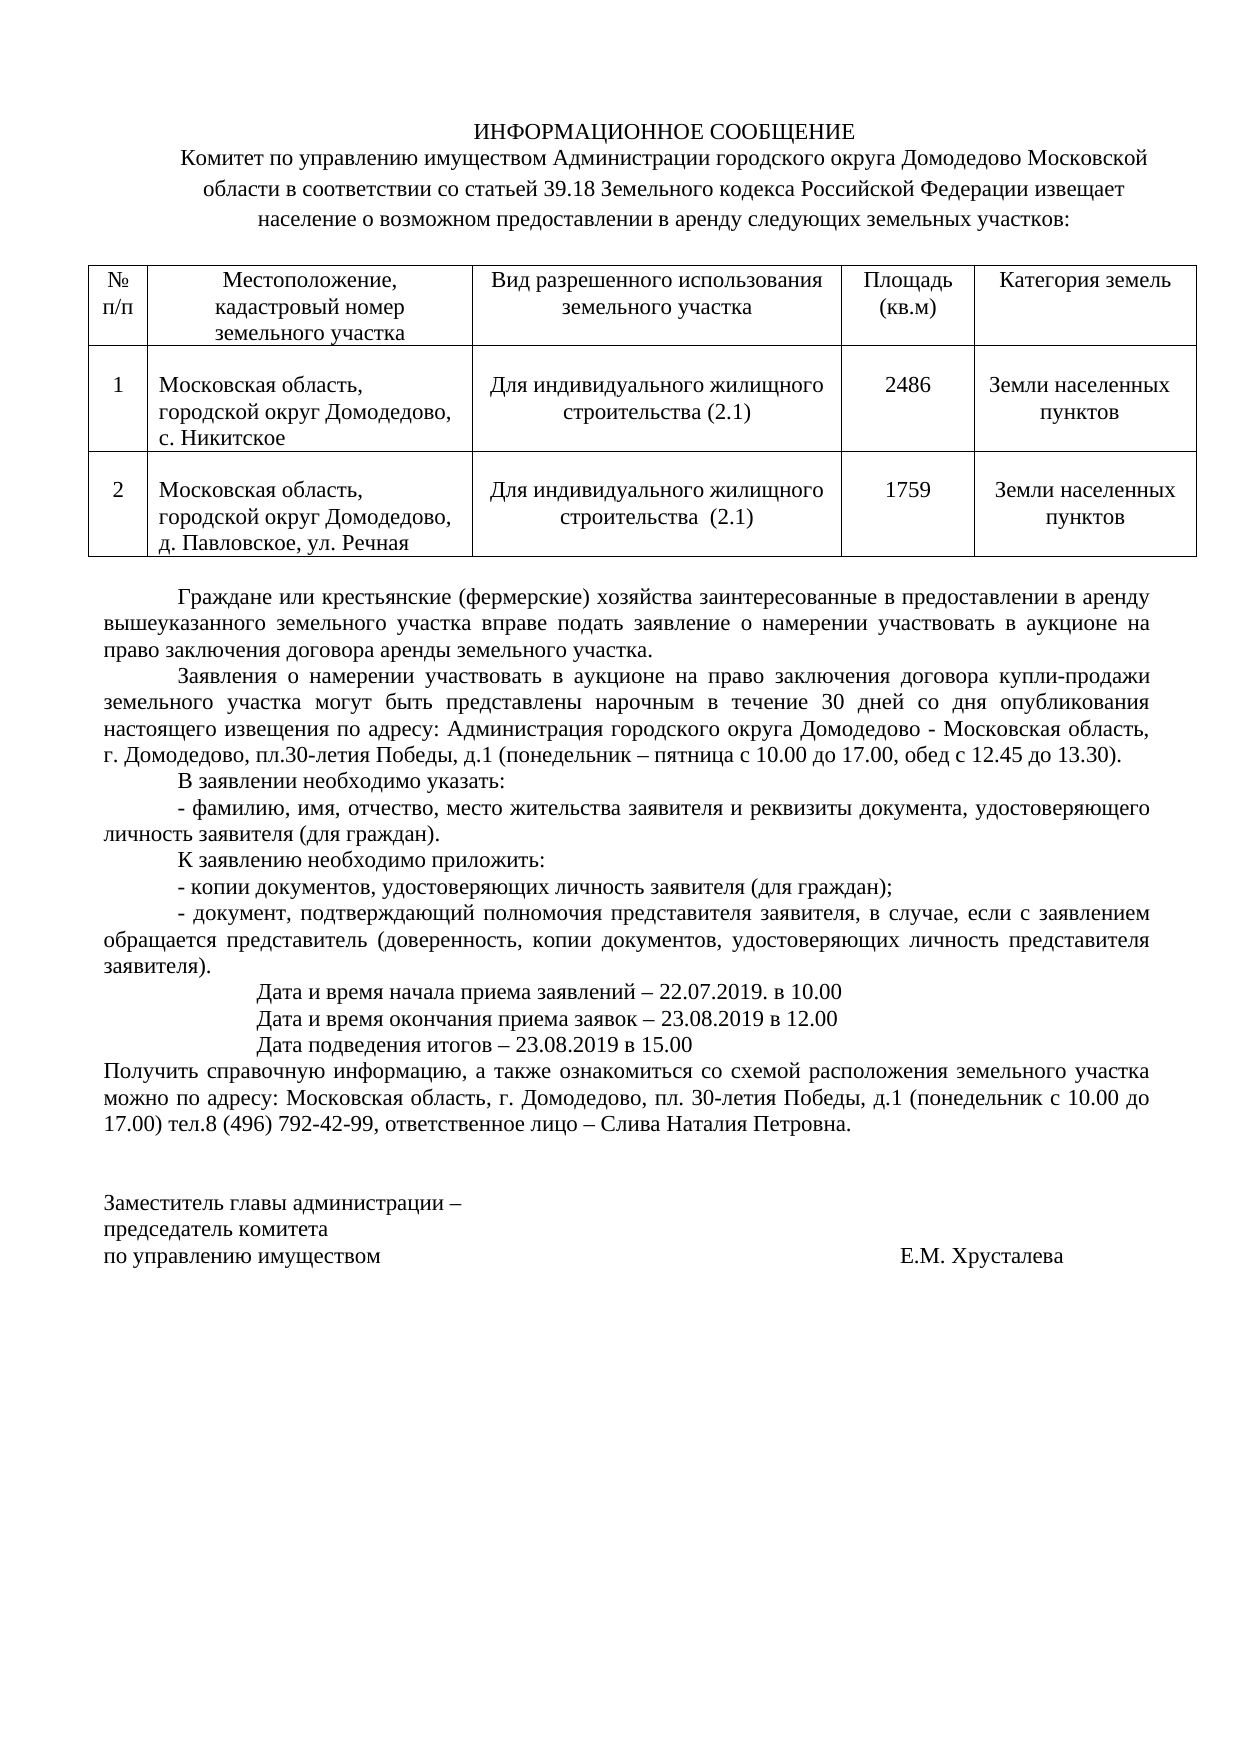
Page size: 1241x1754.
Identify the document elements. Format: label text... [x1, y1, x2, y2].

text Заместитель главы администрации – [103, 1189, 1152, 1216]
text - фамилию, имя, отчество, место жительства заявителя и реквизиты документа, удостоверяющего личность заявителя (для граждан). [103, 794, 1152, 847]
text ИНФОРМАЦИОННОЕ СООБЩЕНИЕ [177, 118, 1152, 144]
table_header Категория земель [975, 266, 1196, 345]
table_cell Для индивидуального жилищного строительства (2.1) [473, 346, 841, 451]
text В заявлении необходимо указать: [103, 767, 1152, 794]
table_header № п/п [89, 266, 147, 345]
text Граждане или крестьянские (фермерские) хозяйства заинтересованные в предоставлении в аренду вышеуказанного земельного участка вправе подать заявление о намерении участвовать в аукционе на право заключения договора аренды земельного участка. [103, 583, 1152, 662]
text по управлению имуществом Е.М. Хрусталева [103, 1242, 1152, 1268]
table_cell Московская область, городской округ Домодедово, д. Павловское, ул. Речная [148, 452, 472, 556]
text председатель комитета [103, 1216, 1152, 1242]
table_cell 2 [89, 452, 147, 556]
text Дата и время окончания приема заявок – 23.08.2019 в 12.00 [256, 1005, 1070, 1031]
table_cell 2486 [842, 346, 974, 451]
text Дата подведения итогов – 23.08.2019 в 15.00 [256, 1031, 1070, 1057]
text Получить справочную информацию, а также ознакомиться со схемой расположения земельного участка можно по адресу: Московская область, г. Домодедово, пл. 30-летия Победы, д.1 (понедельник с 10.00 до 17.00) тел.8 (496) 792-42-99, ответственное лицо – Слива Наталия Петровна. [103, 1057, 1152, 1136]
table_cell Земли населенных пунктов [975, 452, 1196, 556]
table_cell Для индивидуального жилищного строительства (2.1) [473, 452, 841, 556]
text население о возможном предоставлении в аренду следующих земельных участков: [177, 205, 1152, 231]
table_cell Московская область, городской округ Домодедово, с. Никитское [148, 346, 472, 451]
text К заявлению необходимо приложить: [103, 847, 1152, 873]
table_cell Земли населенных пунктов [975, 346, 1196, 451]
text Заявления о намерении участвовать в аукционе на право заключения договора купли-продажи земельного участка могут быть представлены нарочным в течение 30 дней со дня опубликования настоящего извещения по адресу: Администрация городского округа Домодедово - Московская область, г. Домодедово, пл.30-летия Победы, д.1 (понедельник – пятница с 10.00 до 17.00, обед с 12.45 до 13.30). [103, 662, 1152, 767]
table_cell 1759 [842, 452, 974, 556]
table_cell 1 [89, 346, 147, 451]
table_header Площадь (кв.м) [842, 266, 974, 345]
text - документ, подтверждающий полномочия представителя заявителя, в случае, если с заявлением обращается представитель (доверенность, копии документов, удостоверяющих личность представителя заявителя). [103, 899, 1152, 978]
text - копии документов, удостоверяющих личность заявителя (для граждан); [103, 873, 1152, 899]
table_header Вид разрешенного использования земельного участка [473, 266, 841, 345]
text Дата и время начала приема заявлений – 22.07.2019. в 10.00 [256, 978, 1070, 1005]
text Комитет по управлению имуществом Администрации городского округа Домодедово Московской области в соответствии со статьей 39.18 Земельного кодекса Российской Федерации извещает [177, 144, 1152, 201]
table_header Местоположение, кадастровый номер земельного участка [148, 266, 472, 345]
